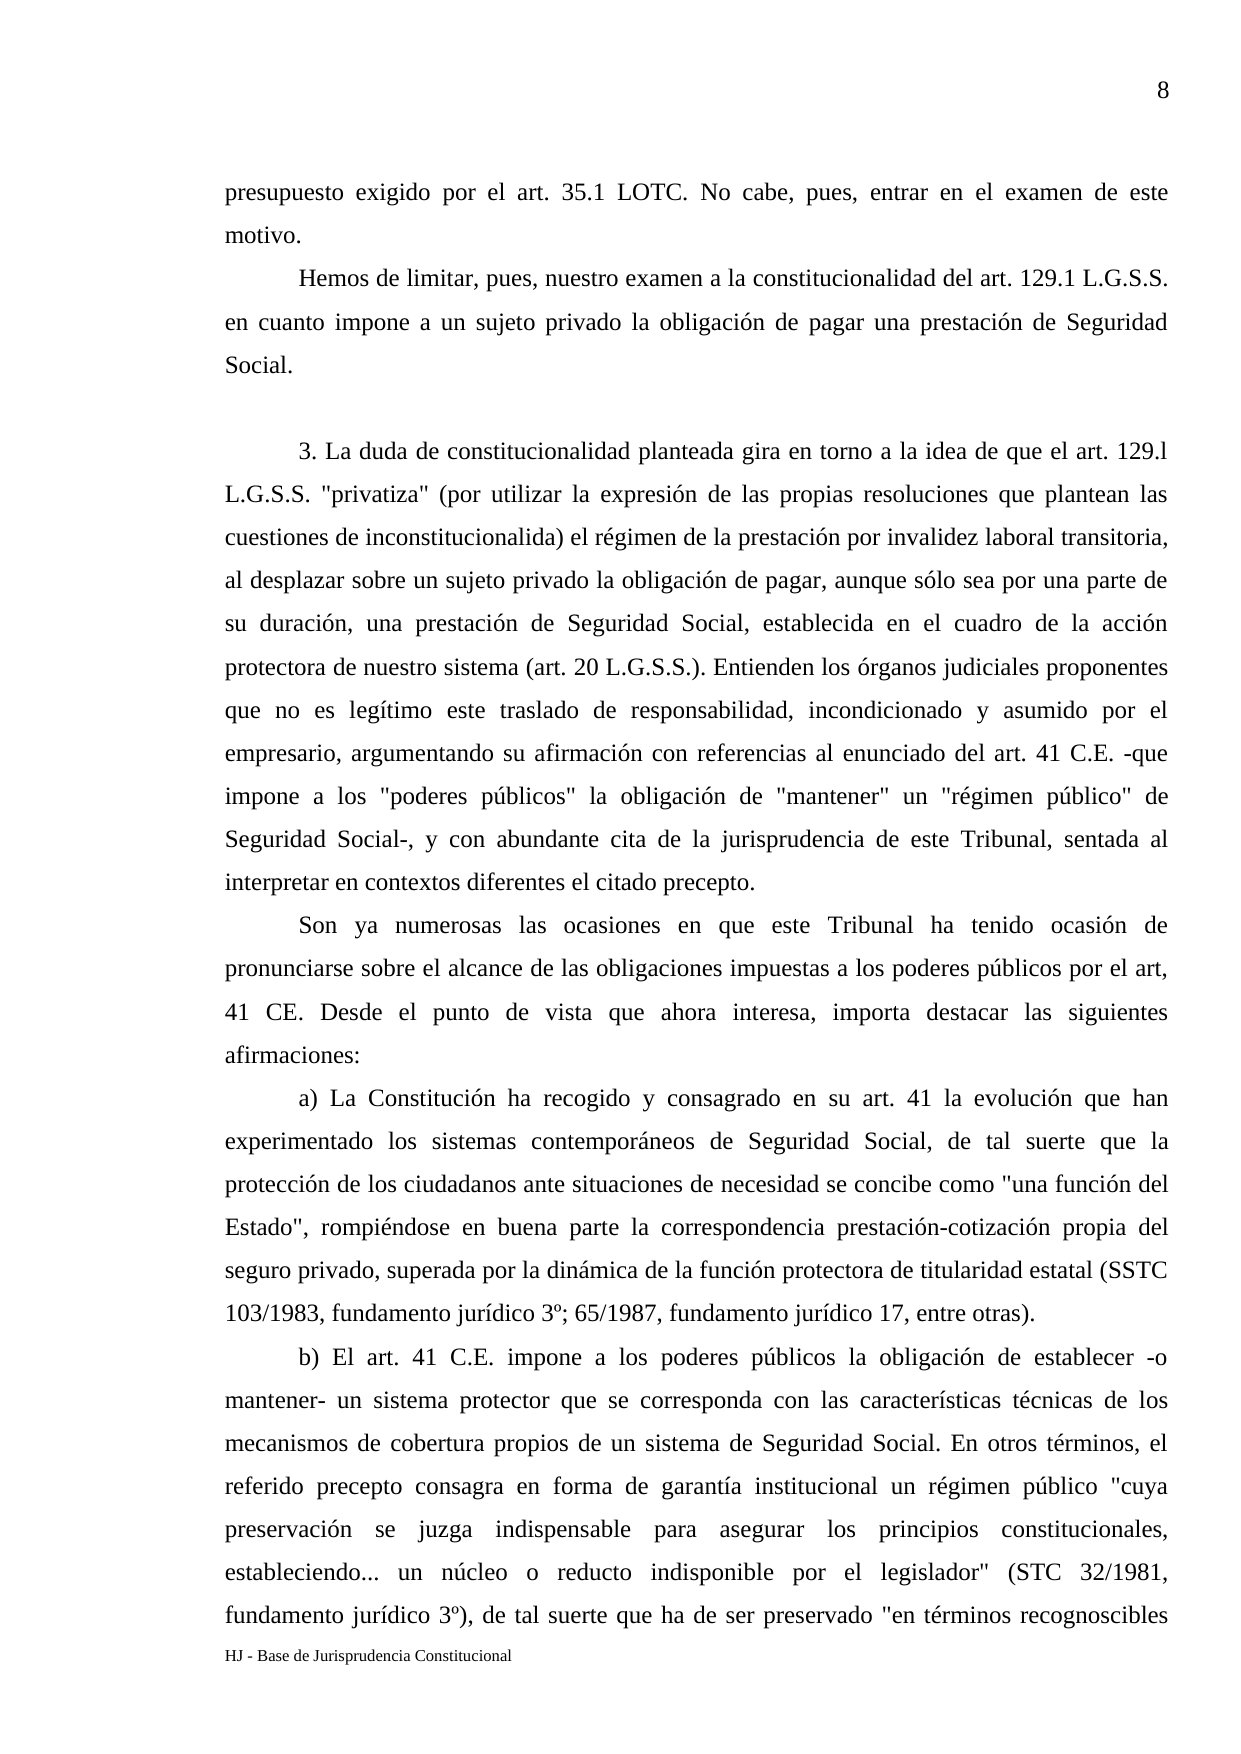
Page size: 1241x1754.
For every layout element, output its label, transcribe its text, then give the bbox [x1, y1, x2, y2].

text 3. La duda de constitucionalidad planteada gira en torno a la idea de que el art. 129.l L.G.S.S. "privatiza" (por utilizar la expresión de las propias resoluciones que plantean las cuestiones de inconstitucionalida) el régimen de la prestación por invalidez laboral transitoria, al desplazar sobre un sujeto privado la obligación de pagar, aunque sólo sea por una parte de su duración, una prestación de Seguridad Social, establecida en el cuadro de la acción protectora de nuestro sistema (art. 20 L.G.S.S.). Entienden los órganos judiciales proponentes que no es legítimo este traslado de responsabilidad, incondicionado y asumido por el empresario, argumentando su afirmación con referencias al enunciado del art. 41 C.E. -que impone a los "poderes públicos" la obligación de "mantener" un "régimen público" de Seguridad Social-, y con abundante cita de la jurisprudencia de este Tribunal, sentada al interpretar en contextos diferentes el citado precepto. [224, 436, 1169, 896]
text a) La Constitución ha recogido y consagrado en su art. 41 la evolución que han experimentado los sistemas contemporáneos de Seguridad Social, de tal suerte que la protección de los ciudadanos ante situaciones de necesidad se concibe como "una función del Estado", rompiéndose en buena parte la correspondencia prestación-cotización propia del seguro privado, superada por la dinámica de la función protectora de titularidad estatal (SSTC 103/1983, fundamento jurídico 3º; 65/1987, fundamento jurídico 17, entre otras). [224, 1083, 1169, 1327]
text Son ya numerosas las ocasiones en que este Tribunal ha tenido ocasión de pronunciarse sobre el alcance de las obligaciones impuestas a los poderes públicos por el art, 41 CE. Desde el punto de vista que ahora interesa, importa destacar las siguientes afirmaciones: [224, 910, 1169, 1068]
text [224, 1342, 1169, 1629]
text Hemos de limitar, pues, nuestro examen a la constitucionalidad del art. 129.1 L.G.S.S. en cuanto impone a un sujeto privado la obligación de pagar una prestación de Seguridad Social. [224, 263, 1169, 378]
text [224, 177, 1169, 249]
